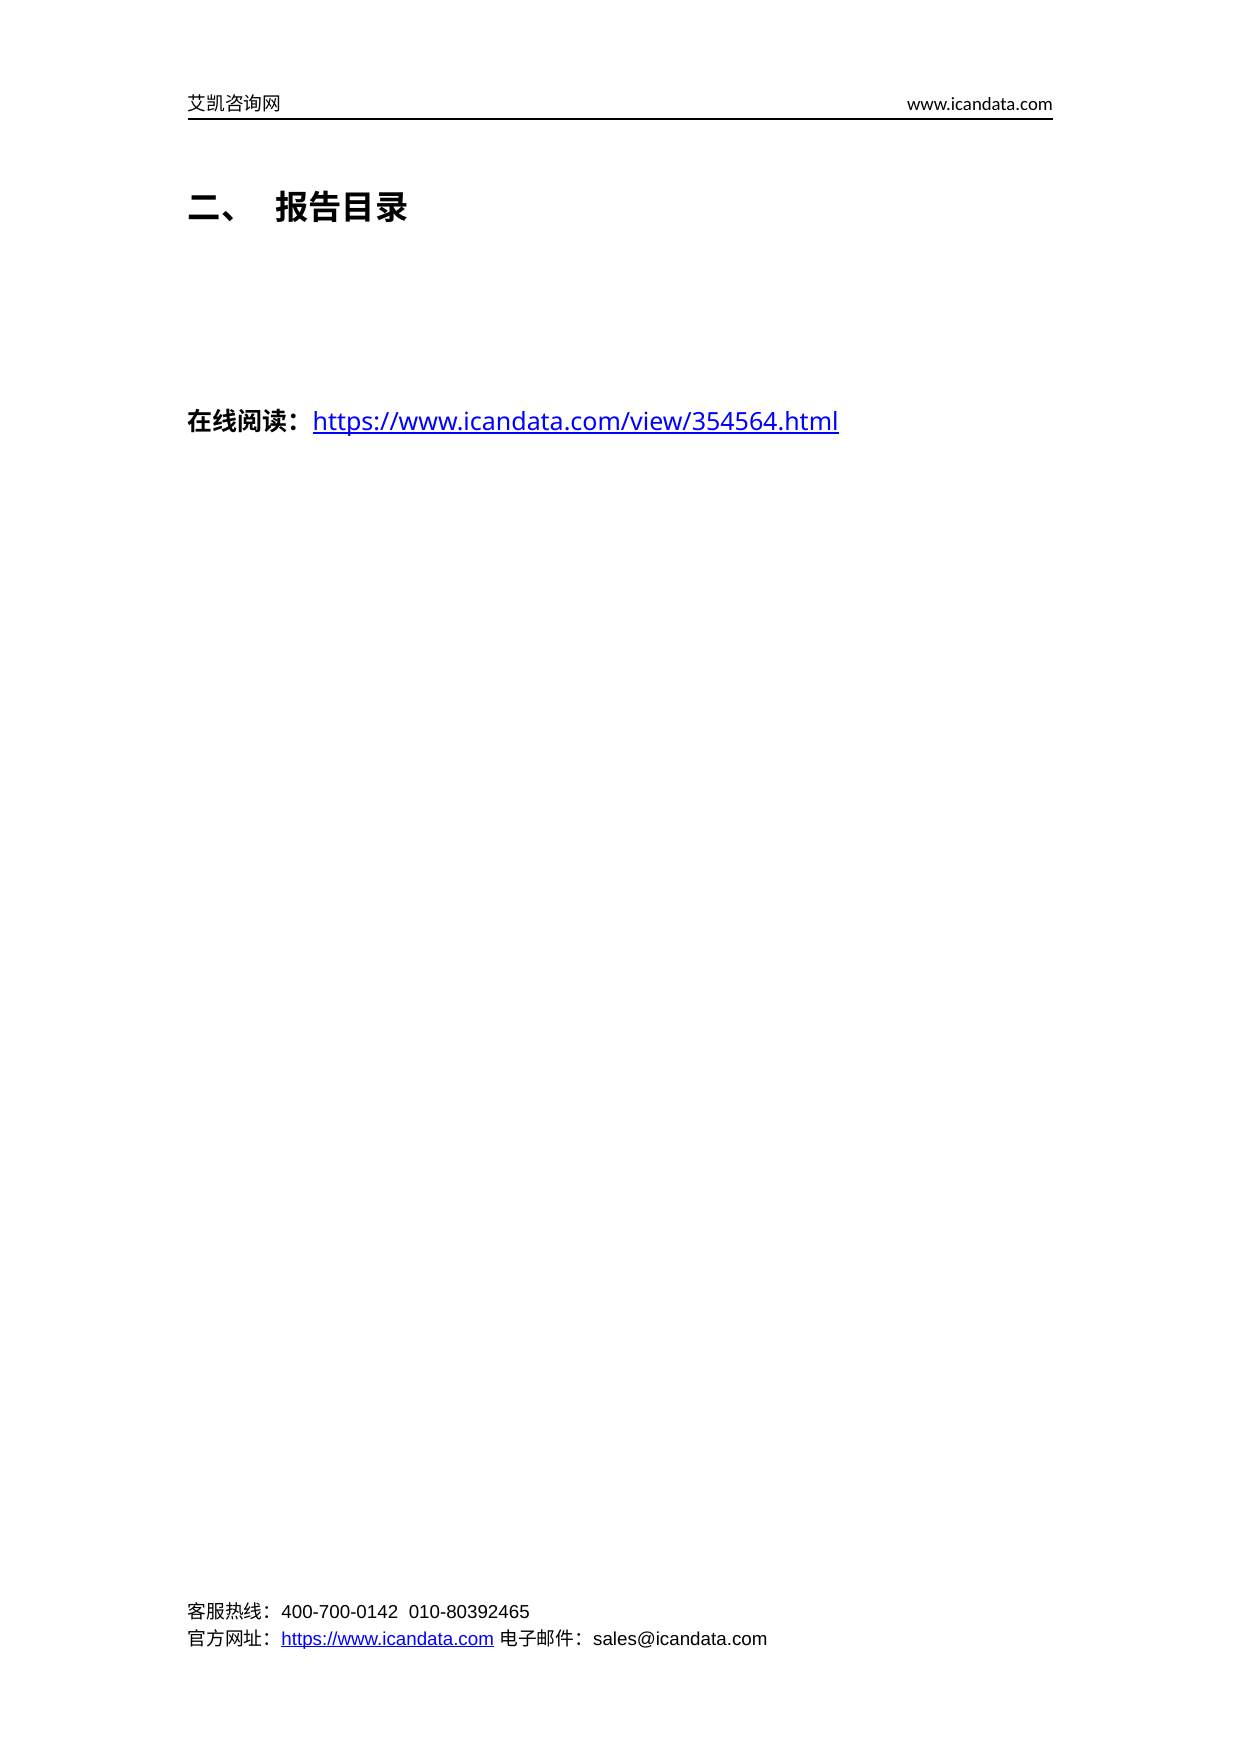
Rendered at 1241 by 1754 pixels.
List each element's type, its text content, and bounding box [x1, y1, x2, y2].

text 在线阅读：https://www.icandata.com/view/354564.html [187, 387, 1053, 452]
subtitle 报告目录 [187, 172, 1053, 237]
